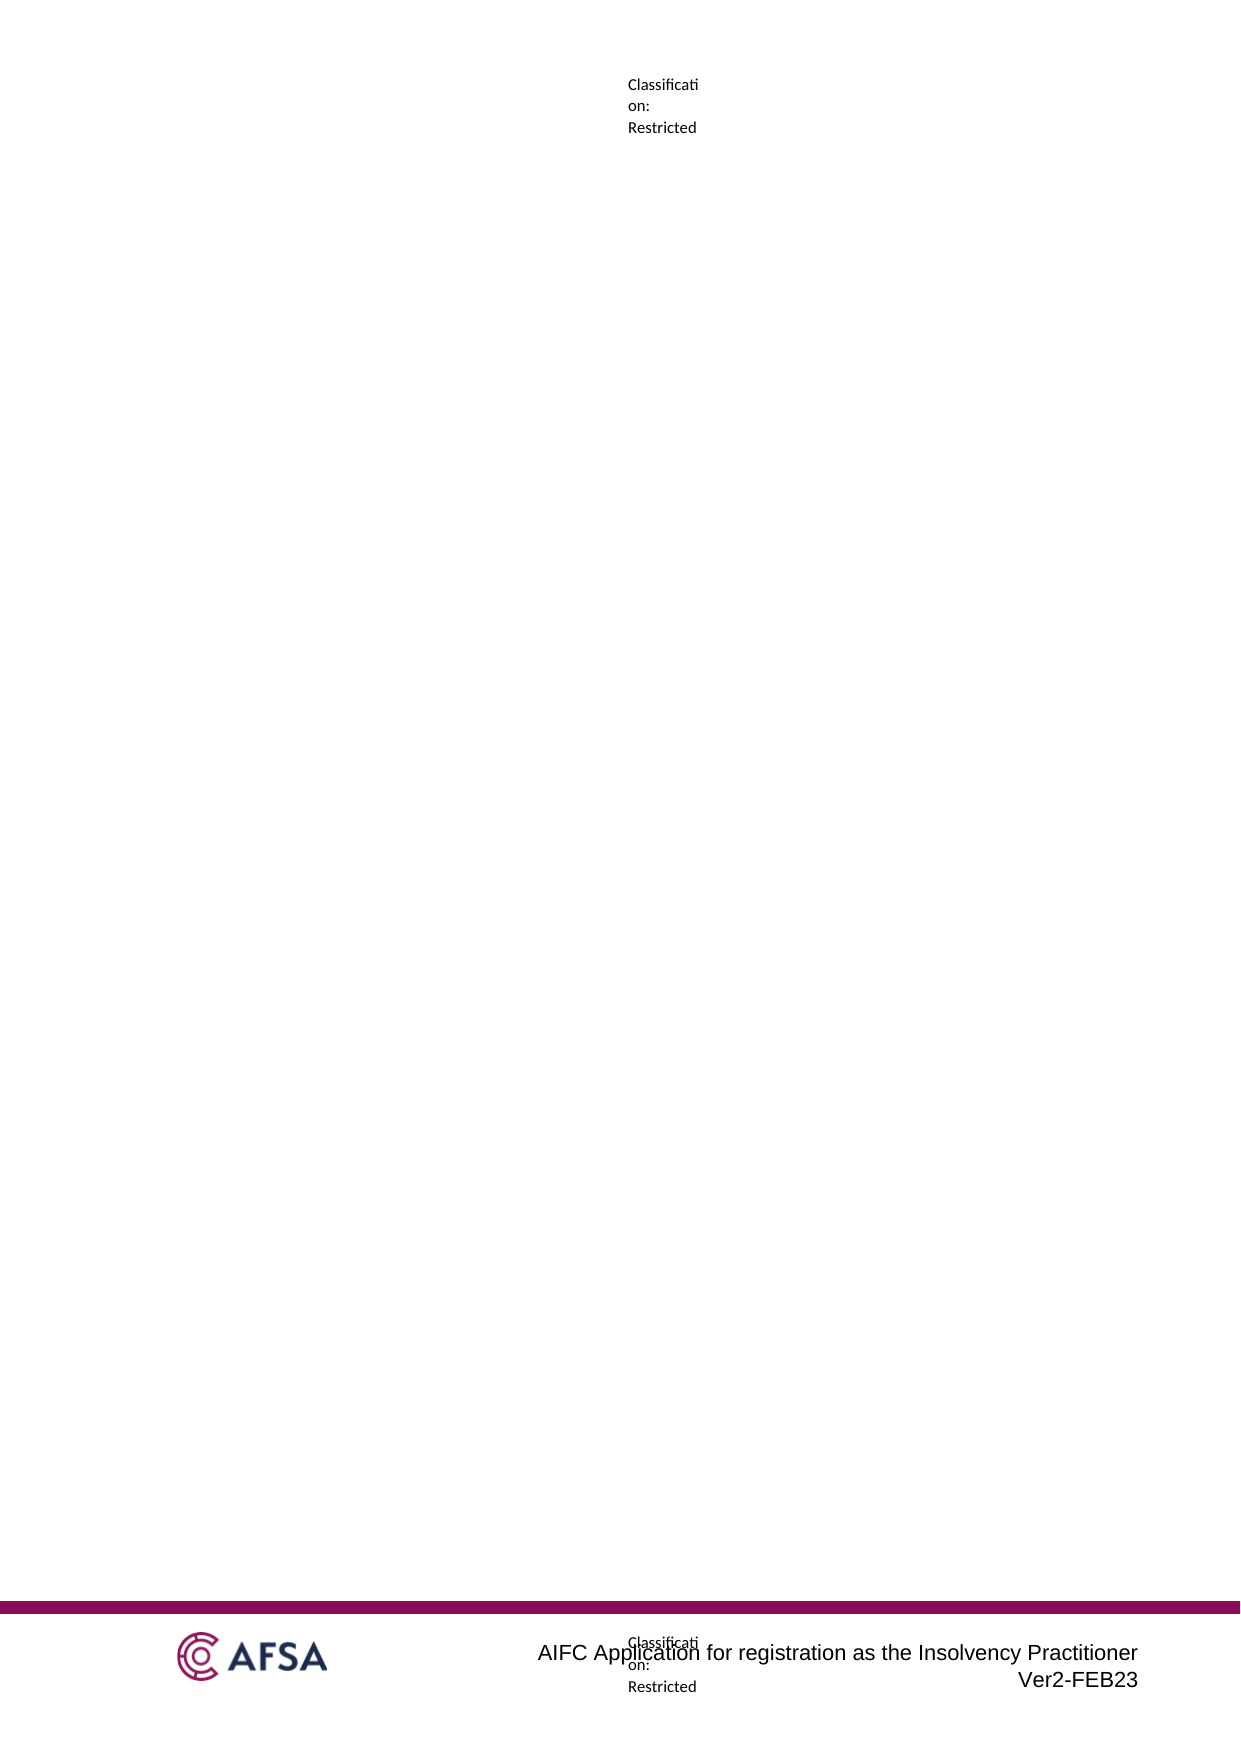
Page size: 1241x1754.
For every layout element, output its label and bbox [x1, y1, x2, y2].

picture [177, 1632, 328, 1681]
